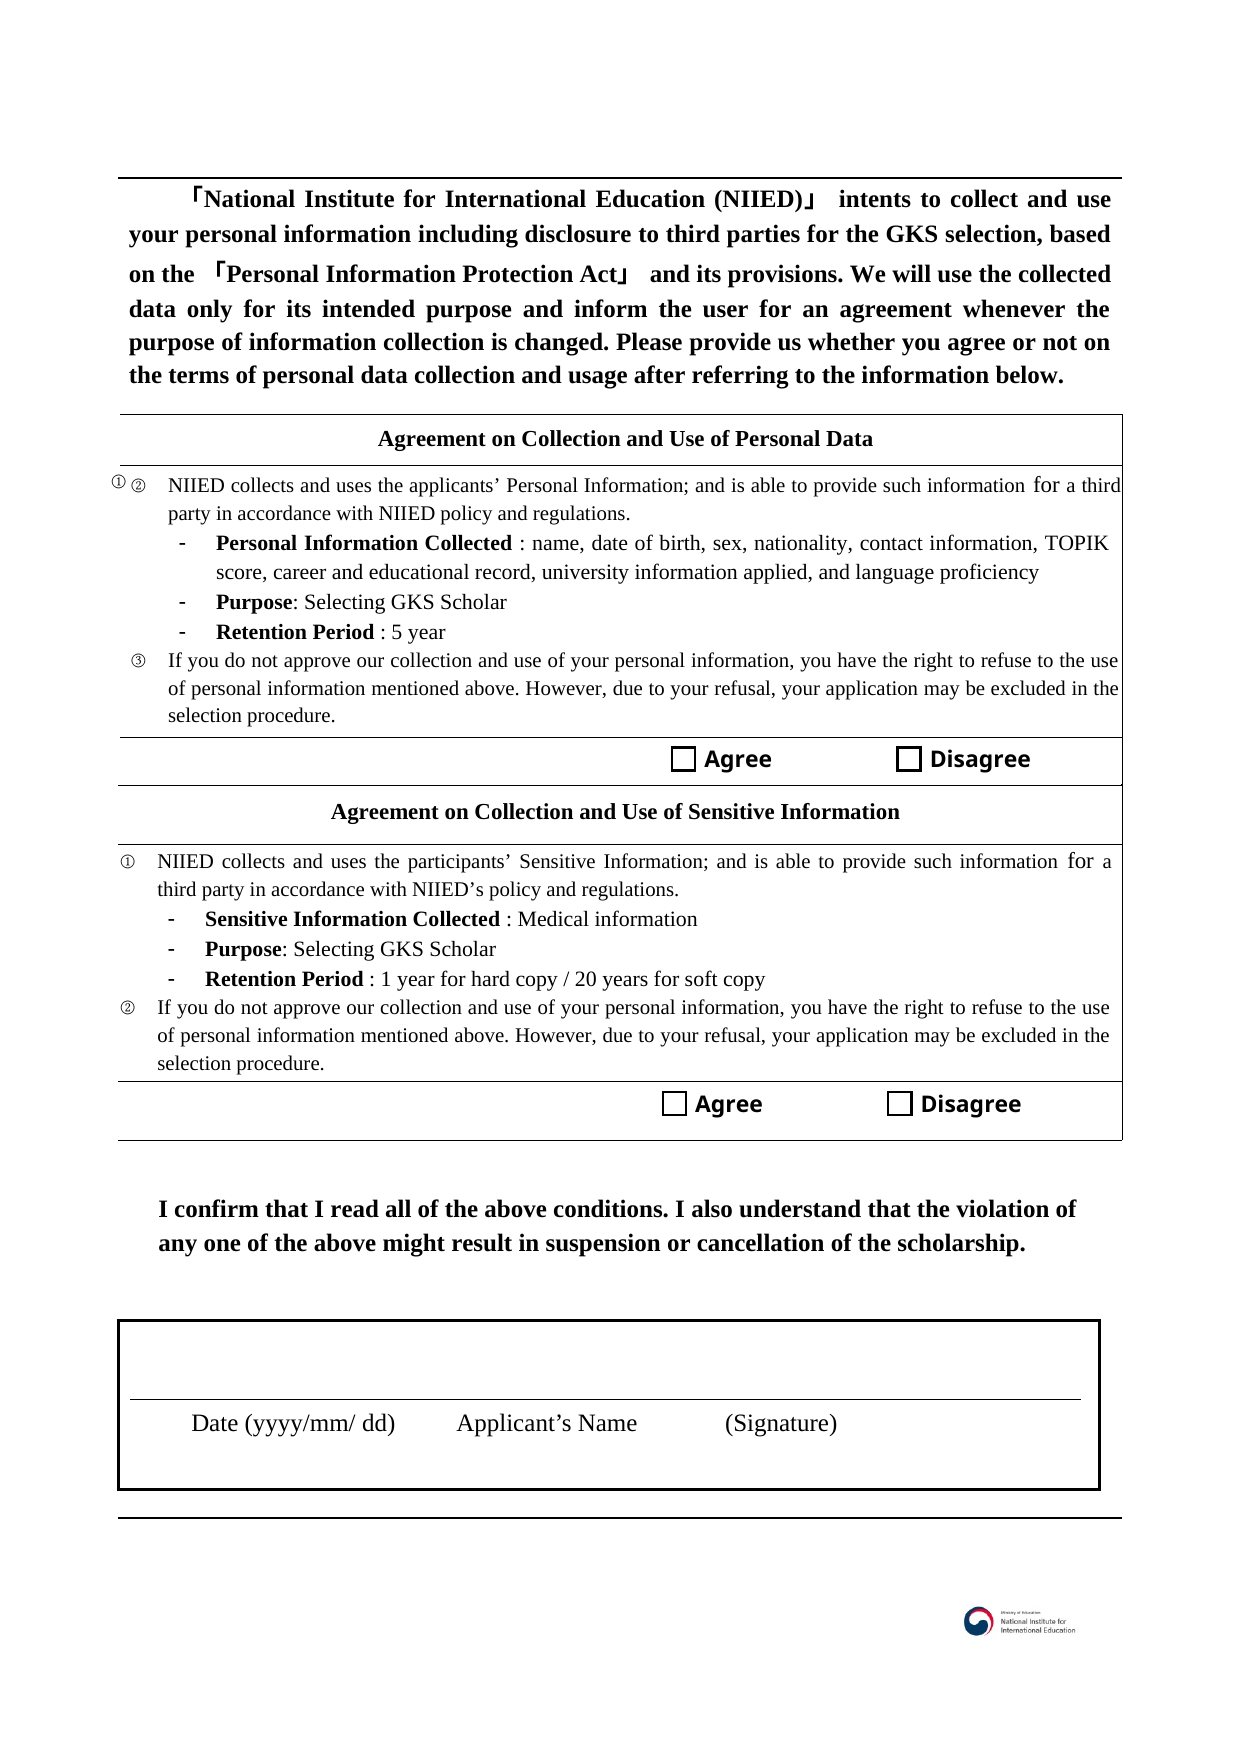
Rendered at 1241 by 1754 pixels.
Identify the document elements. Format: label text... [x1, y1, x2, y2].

picture [955, 1600, 1087, 1642]
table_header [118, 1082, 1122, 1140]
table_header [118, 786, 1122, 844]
